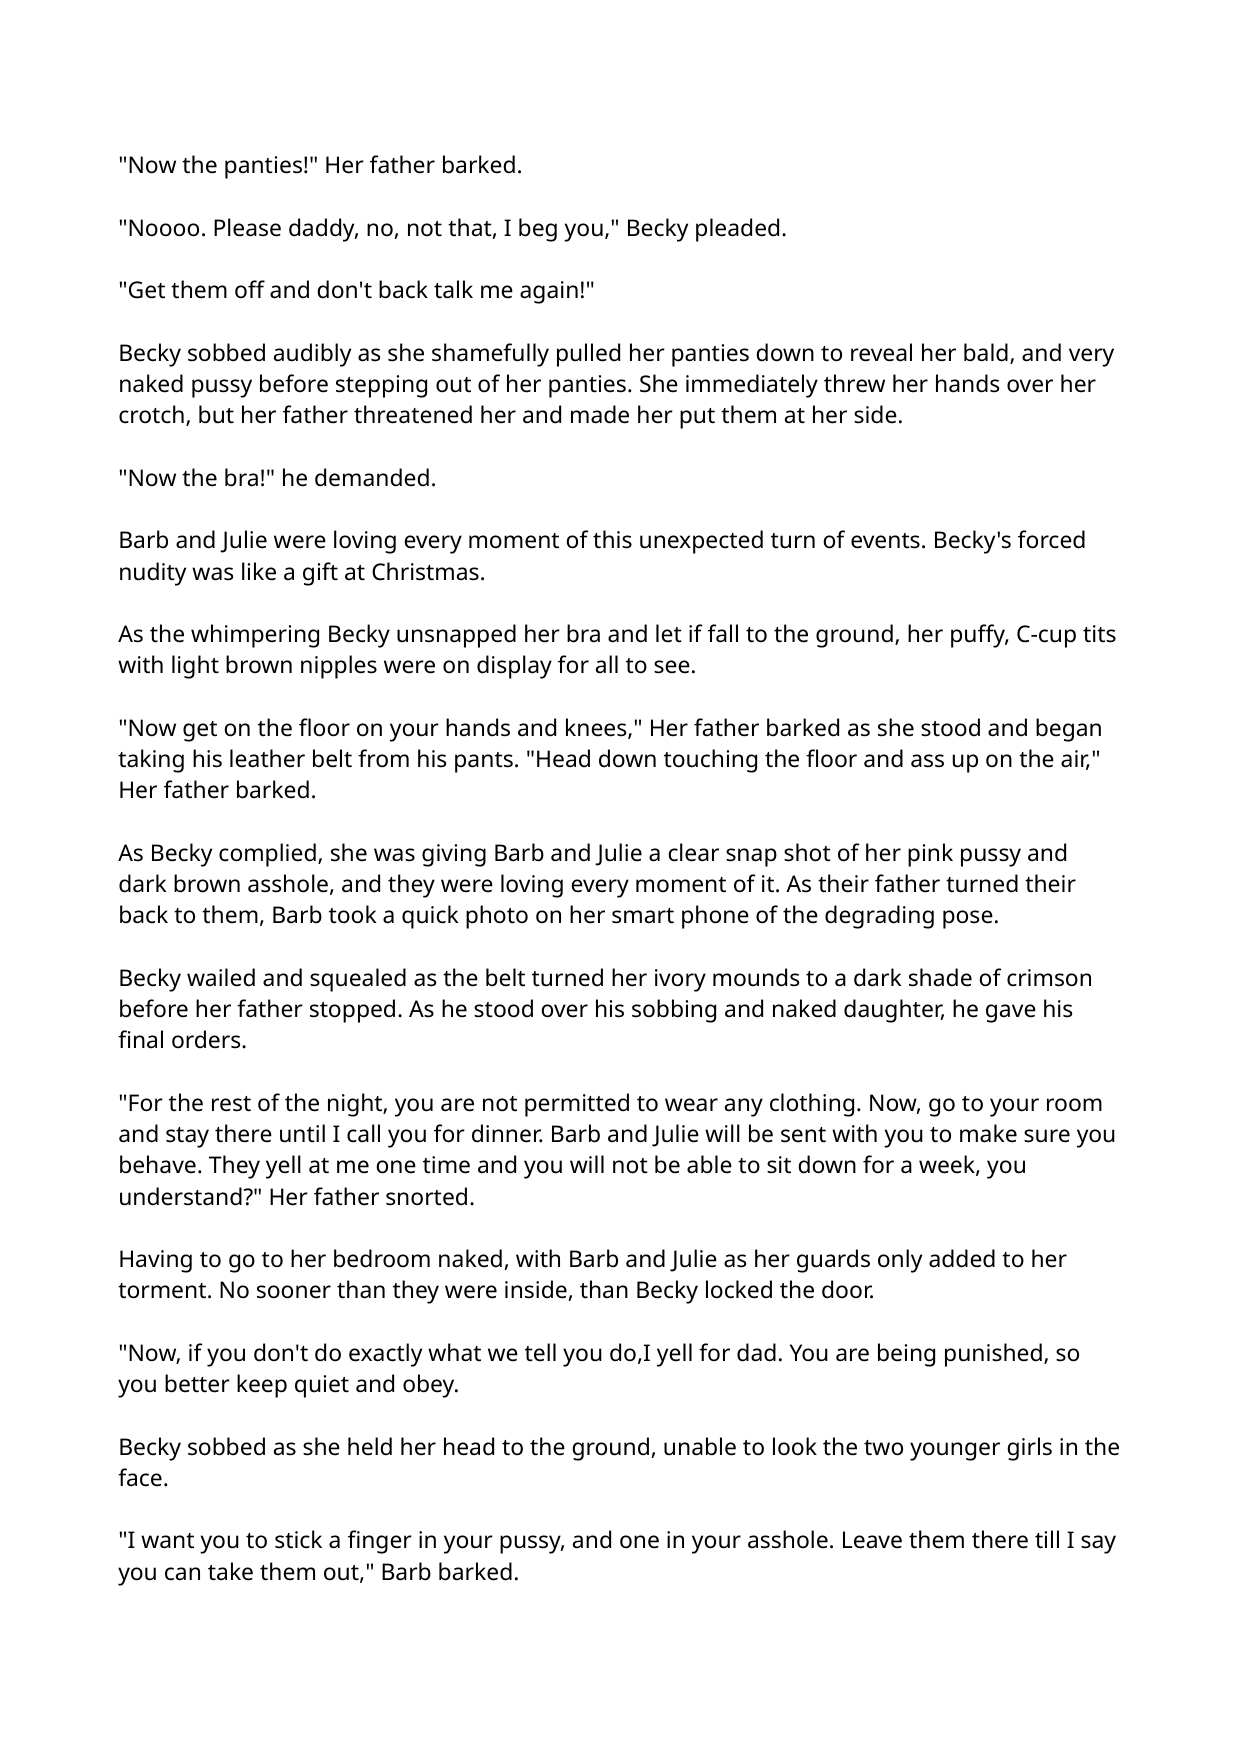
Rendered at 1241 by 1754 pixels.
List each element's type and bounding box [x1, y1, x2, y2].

text [118, 118, 1122, 1618]
